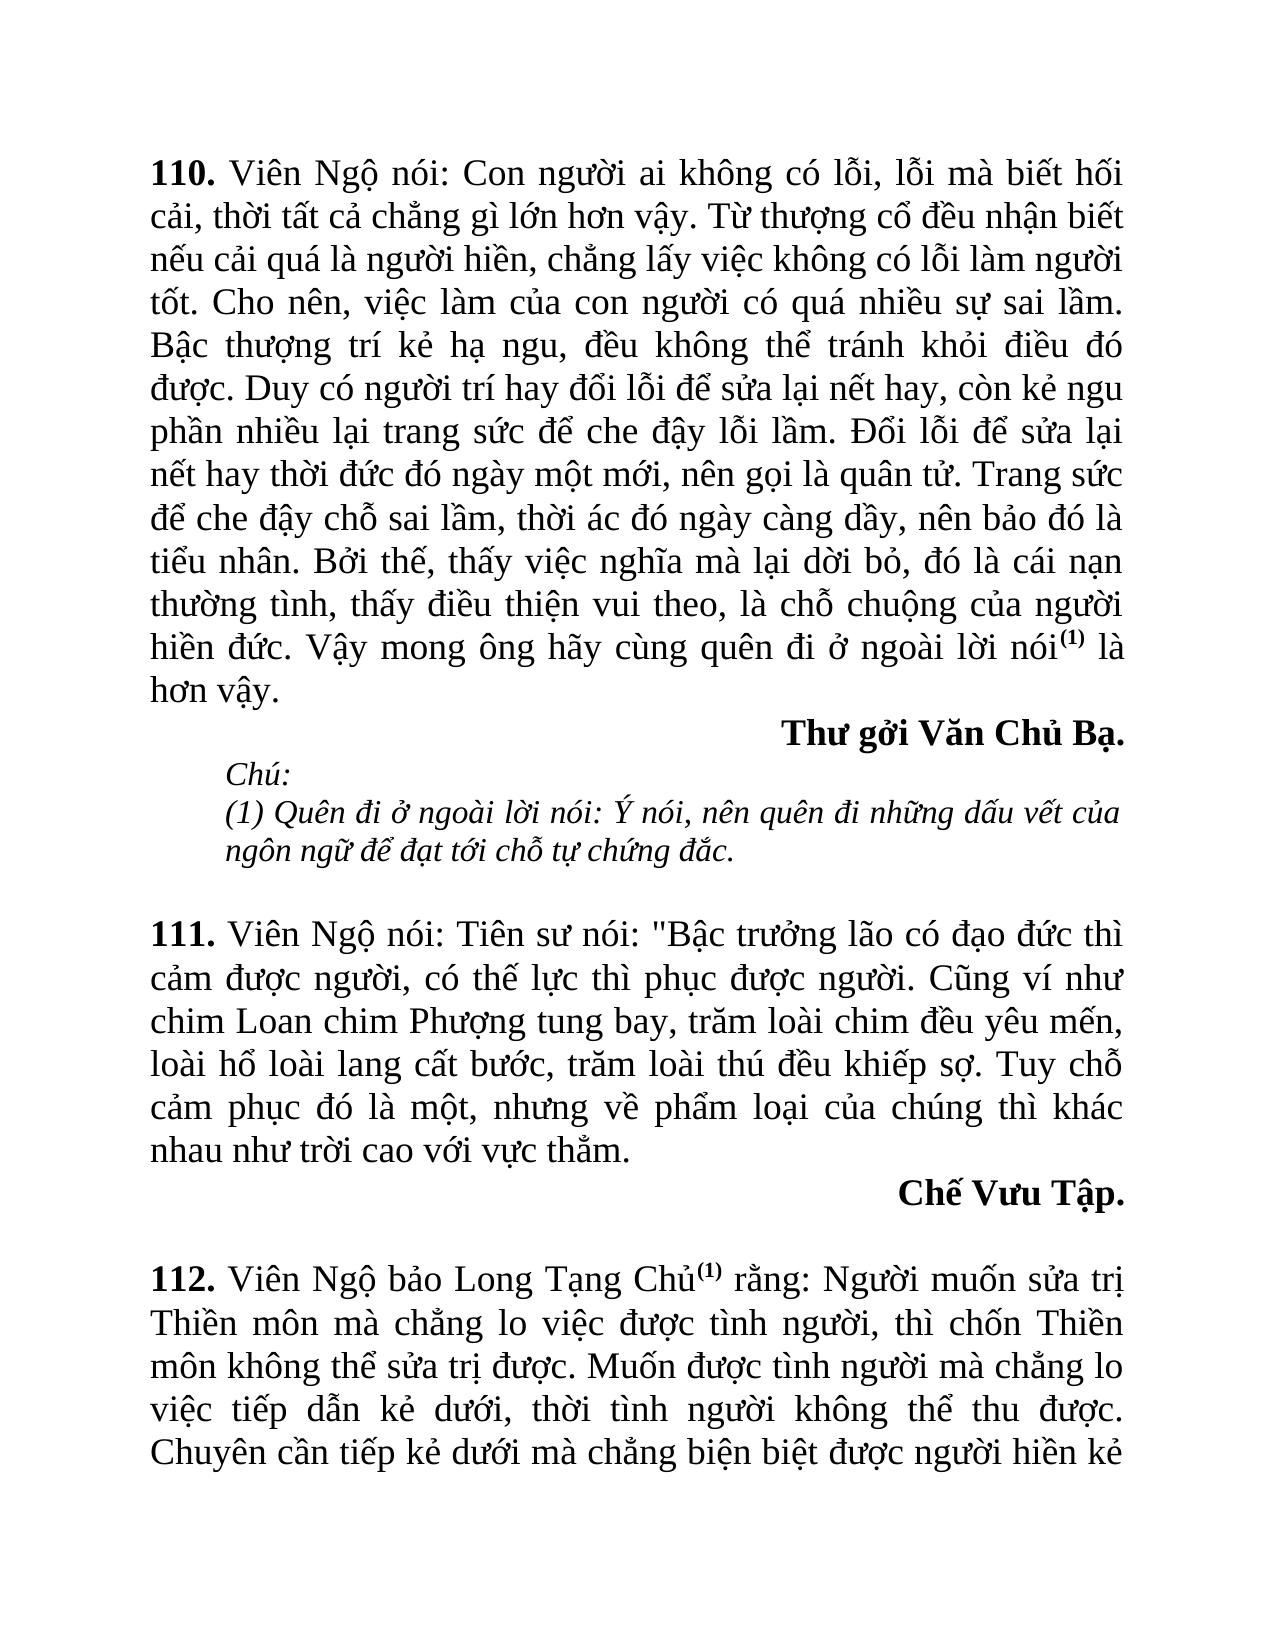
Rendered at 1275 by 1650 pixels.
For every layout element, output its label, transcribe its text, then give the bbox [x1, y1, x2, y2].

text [150, 1257, 1125, 1472]
text 110. Viên Ngộ nói: Con người ai không có lỗi, lỗi mà biết hối cải, thời tất cả chẳng gì lớn hơn vậy. Từ thượng cổ đều nhận biết nếu cải quá là người hiền, chẳng lấy việc không có lỗi làm người tốt. Cho nên, việc làm của con người có quá nhiều sự sai lầm. Bậc thượng trí kẻ hạ ngu, đều không thể tránh khỏi điều đó được. Duy có người trí hay đổi lỗi để sửa lại nết hay, còn kẻ ngu phần nhiều lại trang sức để che đậy lỗi lầm. Ðổi lỗi để sửa lại nết hay thời đức đó ngày một mới, nên gọi là quân tử. Trang sức để che đậy chỗ sai lầm, thời ác đó ngày càng dầy, nên bảo đó là tiểu nhân. Bởi thế, thấy việc nghĩa mà lại dời bỏ, đó là cái nạn thường tình, thấy điều thiện vui theo, là chỗ chuộng của người hiền đức. Vậy mong ông hãy cùng quên đi ở ngoài lời nói(1) là hơn vậy. [150, 150, 1125, 711]
text Chú: [225, 754, 1125, 792]
text Thư gởi Văn Chủ Bạ. [150, 711, 1125, 754]
text (1) Quên đi ở ngoài lời nói: Ý nói, nên quên đi những dấu vết của ngôn ngữ để đạt tới chỗ tự chứng đắc. [225, 792, 1125, 869]
text Chế Vưu Tập. [150, 1171, 1125, 1214]
text 111. Viên Ngộ nói: Tiên sư nói: "Bậc trưởng lão có đạo đức thì cảm được người, có thế lực thì phục được người. Cũng ví như chim Loan chim Phượng tung bay, trăm loài chim đều yêu mến, loài hổ loài lang cất bước, trăm loài thú đều khiếp sợ. Tuy chỗ cảm phục đó là một, nhưng về phẩm loại của chúng thì khác nhau như trời cao với vực thẳm. [150, 912, 1125, 1171]
